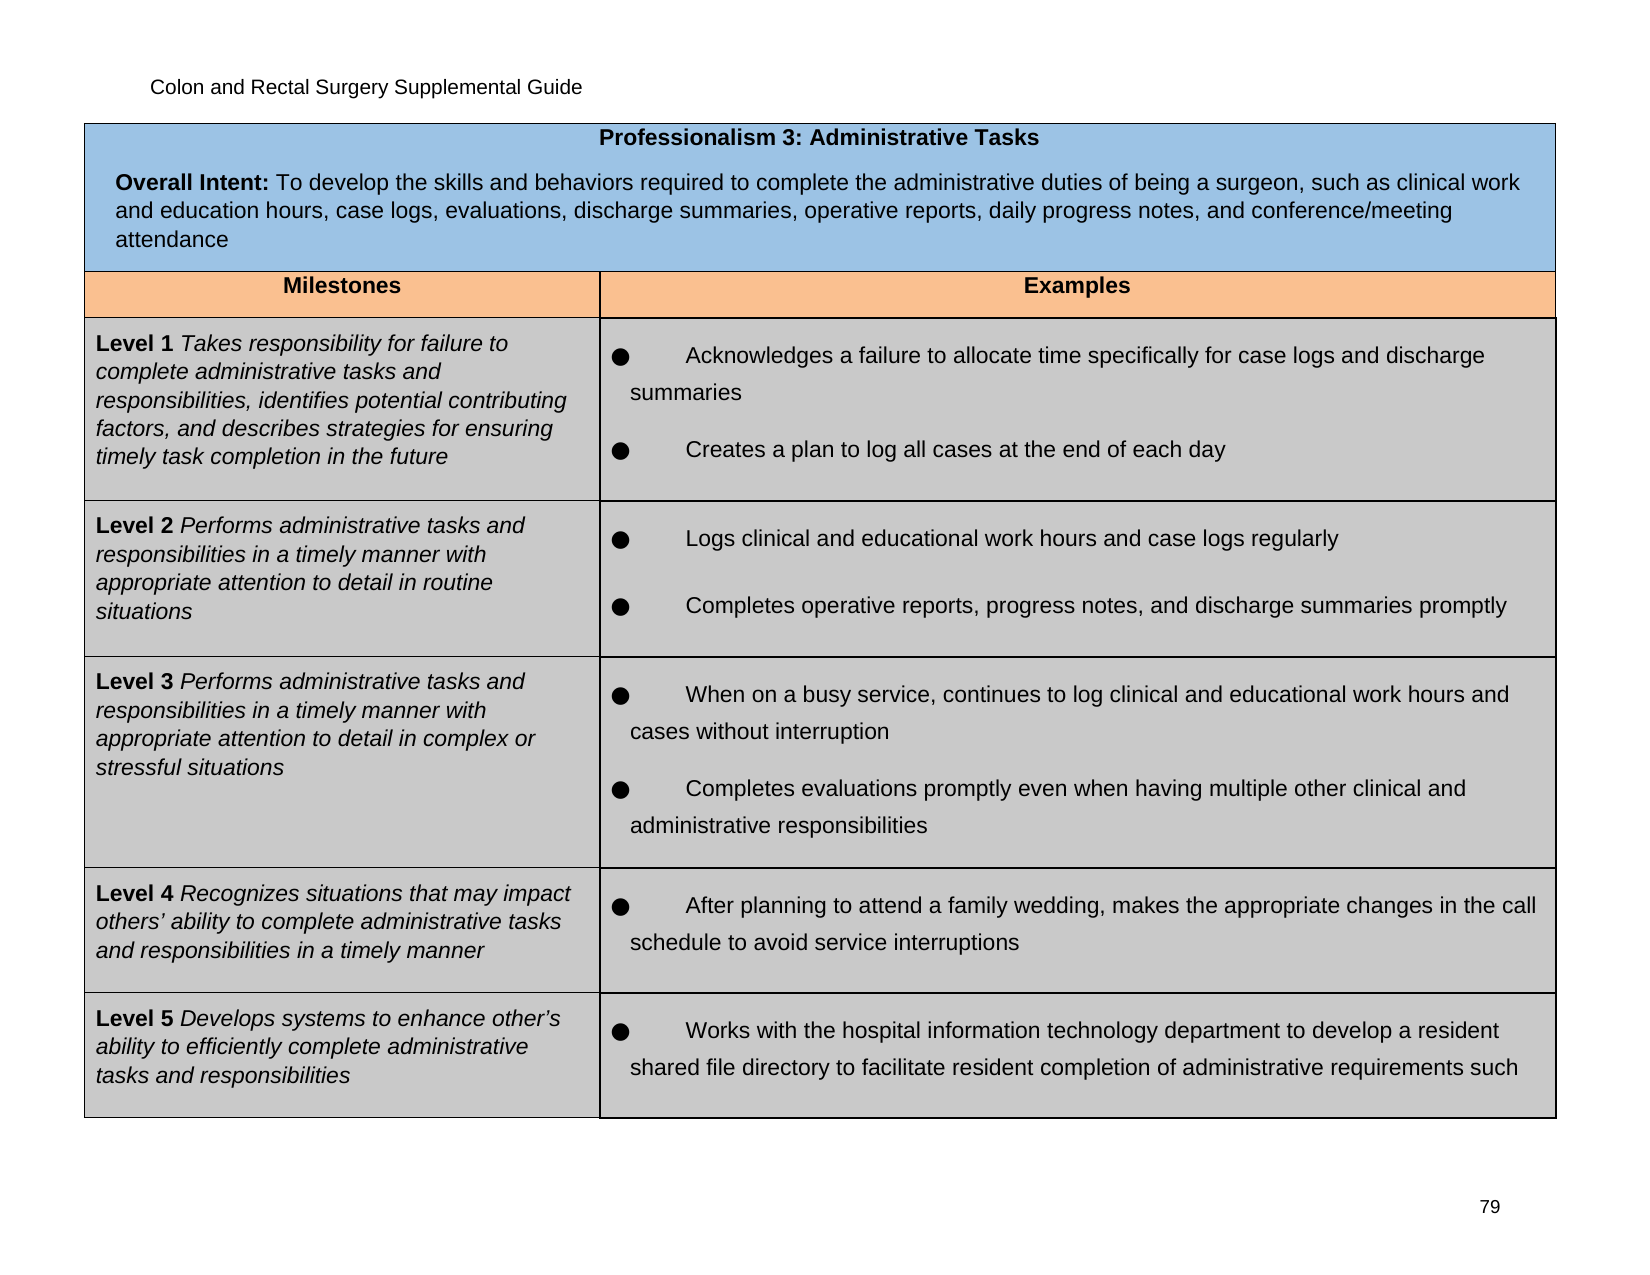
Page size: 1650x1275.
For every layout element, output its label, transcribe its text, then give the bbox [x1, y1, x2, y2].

table_cell After planning to attend a family wedding, makes the appropriate changes in the call schedule to avoid service interruptions [601, 869, 1555, 992]
table_cell Level 3 Performs administrative tasks and responsibilities in a timely manner with appropriate attention to detail in complex or stressful situations [85, 657, 599, 867]
table_cell Acknowledges a failure to allocate time specifically for case logs and discharge summaries Creates a plan to log all cases at the end of each day [601, 319, 1555, 500]
table_cell Examples [601, 272, 1555, 317]
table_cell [601, 994, 1555, 1117]
table_cell Level 4 Recognizes situations that may impact others’ ability to complete administrative tasks and responsibilities in a timely manner [85, 868, 599, 992]
table_header Professionalism 3: Administrative Tasks Overall Intent: To develop the skills and behaviors required to complete the administrative duties of being a surgeon, such as clinical work and education hours, case logs, evaluations, discharge summaries, operative reports, daily progress notes, and conference/meeting attendance [85, 124, 1555, 271]
table_cell When on a busy service, continues to log clinical and educational work hours and cases without interruption Completes evaluations promptly even when having multiple other clinical and administrative responsibilities [601, 658, 1555, 867]
table_cell Level 1 Takes responsibility for failure to complete administrative tasks and responsibilities, identifies potential contributing factors, and describes strategies for ensuring timely task completion in the future [85, 318, 599, 500]
table_cell Level 2 Performs administrative tasks and responsibilities in a timely manner with appropriate attention to detail in routine situations [85, 501, 599, 656]
table_cell Logs clinical and educational work hours and case logs regularly Completes operative reports, progress notes, and discharge summaries promptly [601, 502, 1555, 656]
table_cell Milestones [85, 272, 599, 317]
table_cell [85, 993, 599, 1117]
